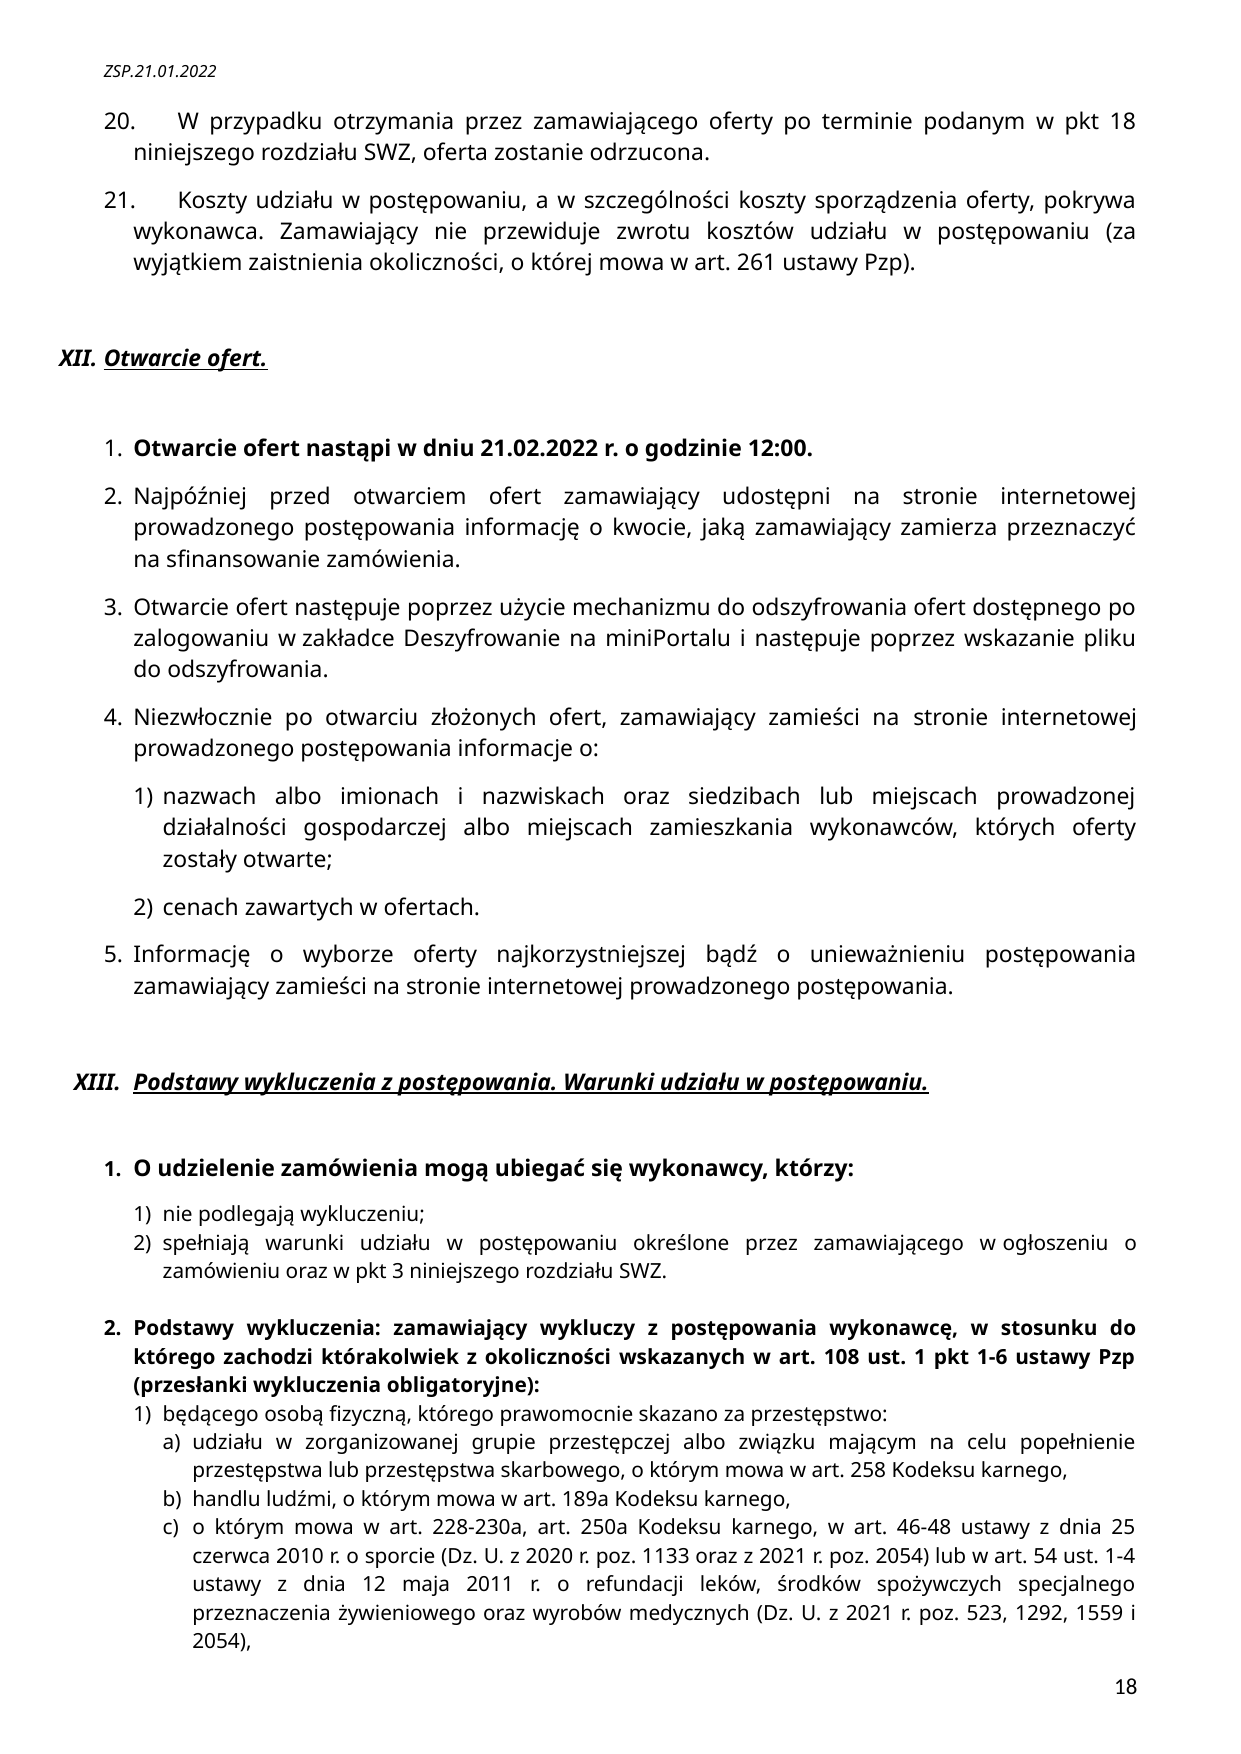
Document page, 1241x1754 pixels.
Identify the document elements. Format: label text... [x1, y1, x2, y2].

text Podstawy wykluczenia z postępowania. Warunki udziału w postępowaniu. [74, 1066, 1137, 1097]
list Najpóźniej przed otwarciem ofert zamawiający udostępni na stronie internetowej prowadzonego postępowania informację o kwocie, jaką zamawiający zamierza przeznaczyć na sfinansowanie zamówienia. [103, 480, 1137, 574]
text Otwarcie ofert. [59, 342, 1137, 373]
list Koszty udziału w postępowaniu, a w szczególności koszty sporządzenia oferty, pokrywa wykonawca. Zamawiający nie przewiduje zwrotu kosztów udziału w postępowaniu (za wyjątkiem zaistnienia okoliczności, o której mowa w art. 261 ustawy Pzp). [103, 184, 1137, 277]
list Informację o wyborze oferty najkorzystniejszej bądź o unieważnieniu postępowania zamawiający zamieści na stronie internetowej prowadzonego postępowania. [103, 938, 1137, 1001]
list Niezwłocznie po otwarciu złożonych ofert, zamawiający zamieści na stronie internetowej prowadzonego postępowania informacje o: [103, 701, 1137, 763]
list W przypadku otrzymania przez zamawiającego oferty po terminie podanym w pkt 18 niniejszego rozdziału SWZ, oferta zostanie odrzucona. [103, 104, 1137, 167]
list o którym mowa w art. 228-230a, art. 250a Kodeksu karnego, w art. 46-48 ustawy z dnia 25 czerwca 2010 r. o sporcie (Dz. U. z 2020 r. poz. 1133 oraz z 2021 r. poz. 2054) lub w art. 54 ust. 1-4 ustawy z dnia 12 maja 2011 r. o refundacji leków, środków spożywczych specjalnego przeznaczenia żywieniowego oraz wyrobów medycznych (Dz. U. z 2021 r. poz. 523, 1292, 1559 i 2054), [162, 1512, 1137, 1654]
list będącego osobą fizyczną, którego prawomocnie skazano za przestępstwo: [133, 1399, 1137, 1427]
list Podstawy wykluczenia: zamawiający wykluczy z postępowania wykonawcę, w stosunku do którego zachodzi którakolwiek z okoliczności wskazanych w art. 108 ust. 1 pkt 1-6 ustawy Pzp (przesłanki wykluczenia obligatoryjne): [103, 1313, 1137, 1399]
list Otwarcie ofert następuje poprzez użycie mechanizmu do odszyfrowania ofert dostępnego po zalogowaniu w zakładce Deszyfrowanie na miniPortalu i następuje poprzez wskazanie pliku do odszyfrowania. [103, 591, 1137, 684]
list udziału w zorganizowanej grupie przestępczej albo związku mającym na celu popełnienie przestępstwa lub przestępstwa skarbowego, o którym mowa w art. 258 Kodeksu karnego, [162, 1427, 1137, 1484]
text 2) cenach zawartych w ofertach. [133, 891, 1137, 922]
list handlu ludźmi, o którym mowa w art. 189a Kodeksu karnego, [162, 1484, 1137, 1512]
list spełniają warunki udziału w postępowaniu określone przez zamawiającego w ogłoszeniu o zamówieniu oraz w pkt 3 niniejszego rozdziału SWZ. [133, 1228, 1137, 1285]
list Otwarcie ofert nastąpi w dniu 21.02.2022 r. o godzinie 12:00. [103, 432, 1137, 463]
text 1) nazwach albo imionach i nazwiskach oraz siedzibach lub miejscach prowadzonej działalności gospodarczej albo miejscach zamieszkania wykonawców, których oferty zostały otwarte; [133, 780, 1137, 874]
list nie podlegają wykluczeniu; [133, 1199, 1137, 1228]
list O udzielenie zamówienia mogą ubiegać się wykonawcy, którzy: [103, 1152, 1137, 1183]
